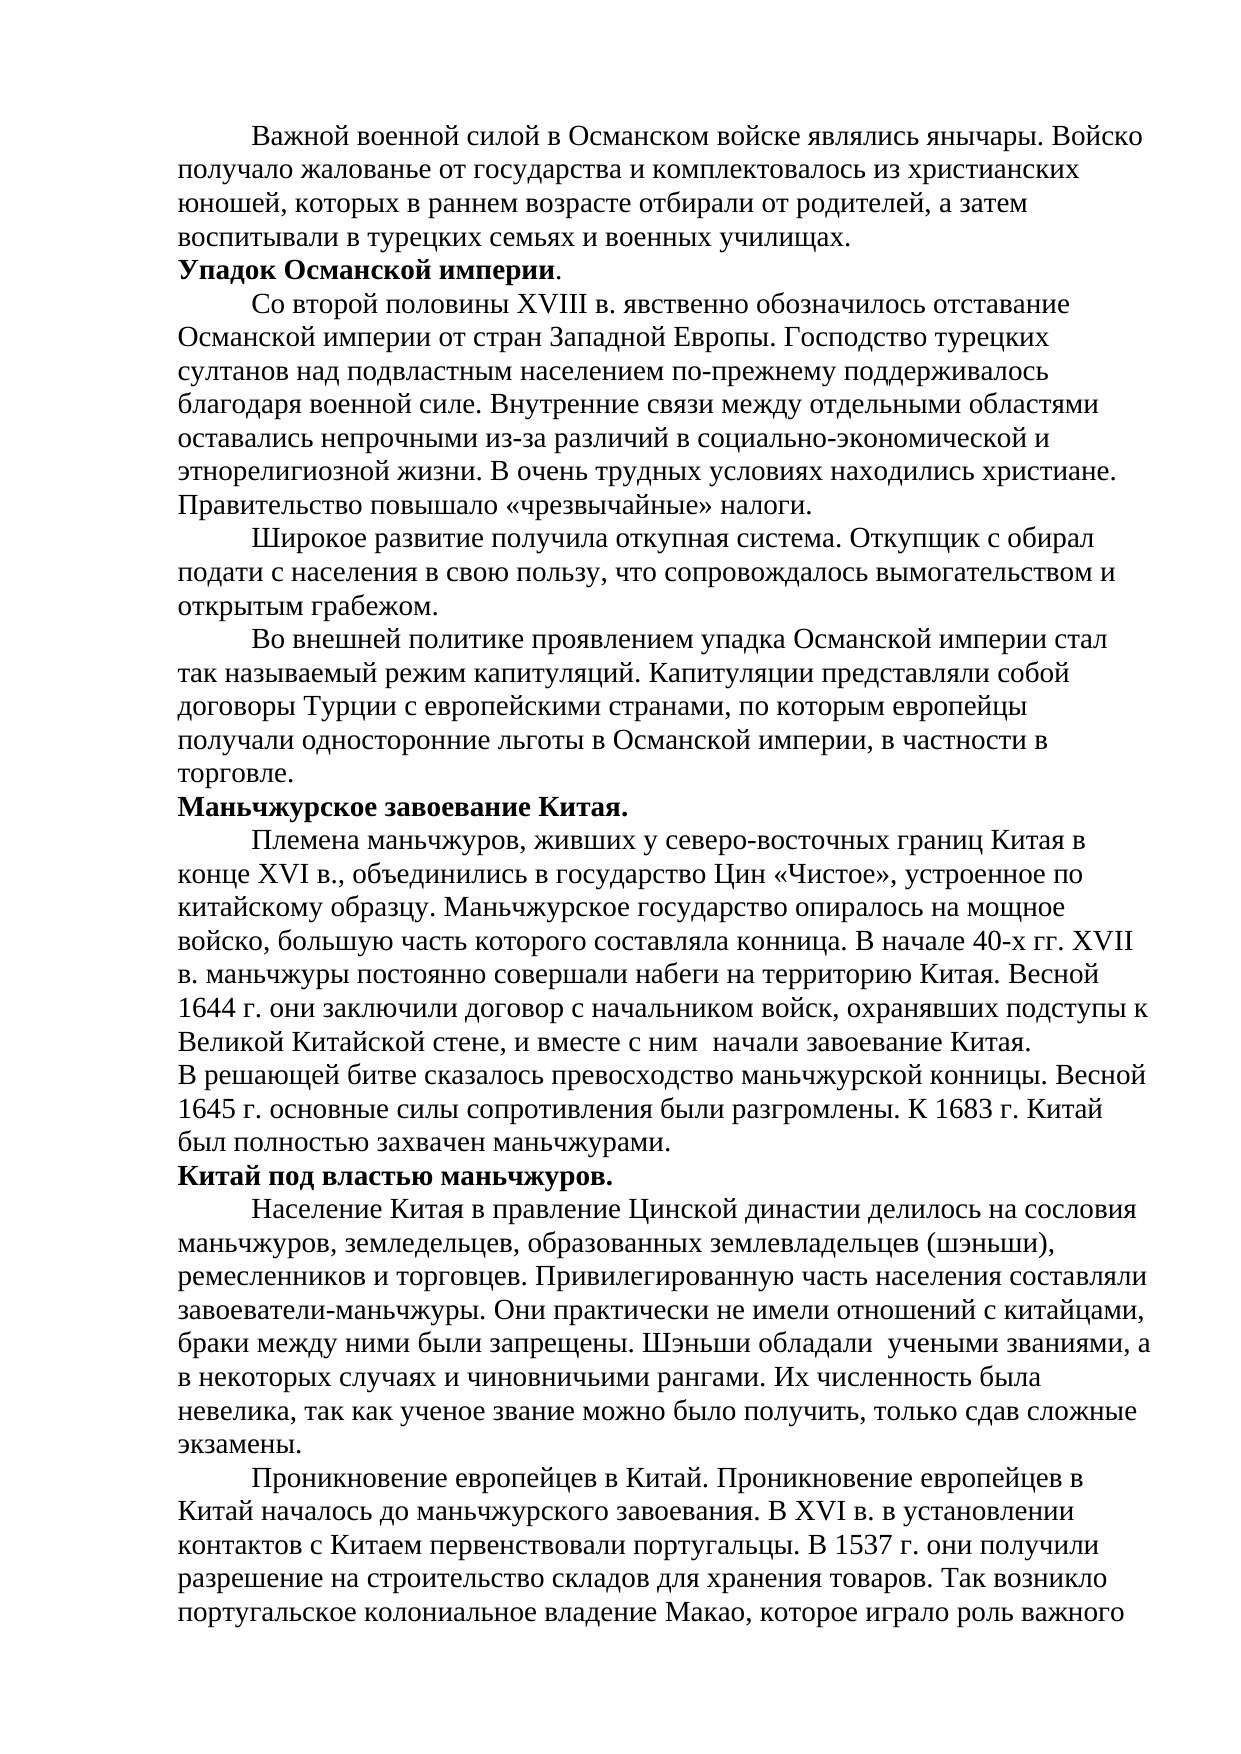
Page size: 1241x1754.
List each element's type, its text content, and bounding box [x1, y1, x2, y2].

text Племена маньчжуров, живших у северо-восточных границ Китая в конце XVI в., объединились в государство Цин «Чистое», устроенное по китайскому образцу. Маньчжурское государство опиралось на мощное войско, большую часть которого составляла конница. В начале 40-х гг. ХVII в. маньчжуры постоянно совершали набеги на территорию Китая. Весной 1644 г. они заключили договор с начальником войск, oxранявших подступы к Великой Китайской стене, и вместе с ним начали завоевание Китая. [177, 822, 1152, 1057]
text Важной военной силой в Османском войске являлись янычары. Войско получало жалованье от государства и комплектовалось из христианских юношей, которых в раннем возрасте отбирали от родителей, а затем воспитывали в турецких семьях и военных училищах. [177, 118, 1152, 252]
text Китай под властью маньчжуров. [177, 1158, 1152, 1191]
text Население Китая в правление Цинской династии делилось на сословия маньчжуров, земледельцев, образованных землевладельцев (шэньши), ремесленников и торговцев. Привилегированную часть населения составляли завоеватели-маньчжуры. Они практически не имели отношений с китайцами, браки между ними были запрещены. Шэньши обладали учеными званиями, а в некоторых случаях и чиновничьими рангами. Их численность была невелика, так как ученое звание можно было получить, только сдав сложные экзамены. [177, 1191, 1152, 1460]
text Во внешней политике проявлением упадка Османской империи стал так называемый режим капитуляций. Капитуляции представляли собой договоры Турции с европейскими странами, по которым европейцы получали односторонние льготы в Османской империи, в частности в торговле. [177, 621, 1152, 789]
text Широкое развитие получила откупная система. Откупщик с обирал подати с населения в свою пользу, что сопровождалось вымогательством и открытым грабежом. [177, 521, 1152, 621]
text Со второй половины ХVIII в. явственно обозначилось отставание Османской империи от стран Западной Европы. Господство турецких султанов над подвластным населением по-прежнему поддерживалось благодаря военной силе. Внутренние связи между отдельными областями оставались непрочными из-за различий в социально-экономической и этнорелигиозной жизни. В очень трудных условиях находились христиане. Правительство повышало «чрезвычайные» налоги. [177, 286, 1152, 521]
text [177, 1460, 1152, 1627]
text Маньчжурское завоевание Китая. [177, 789, 1152, 822]
text Упадок Османской империи. [177, 252, 1152, 286]
text В решающей битве сказалось превосходство маньчжурской конницы. Весной 1645 г. основные силы сопротивления были разгромлены. К 1683 г. Китай был полностью захвачен маньчжурами. [177, 1057, 1152, 1158]
